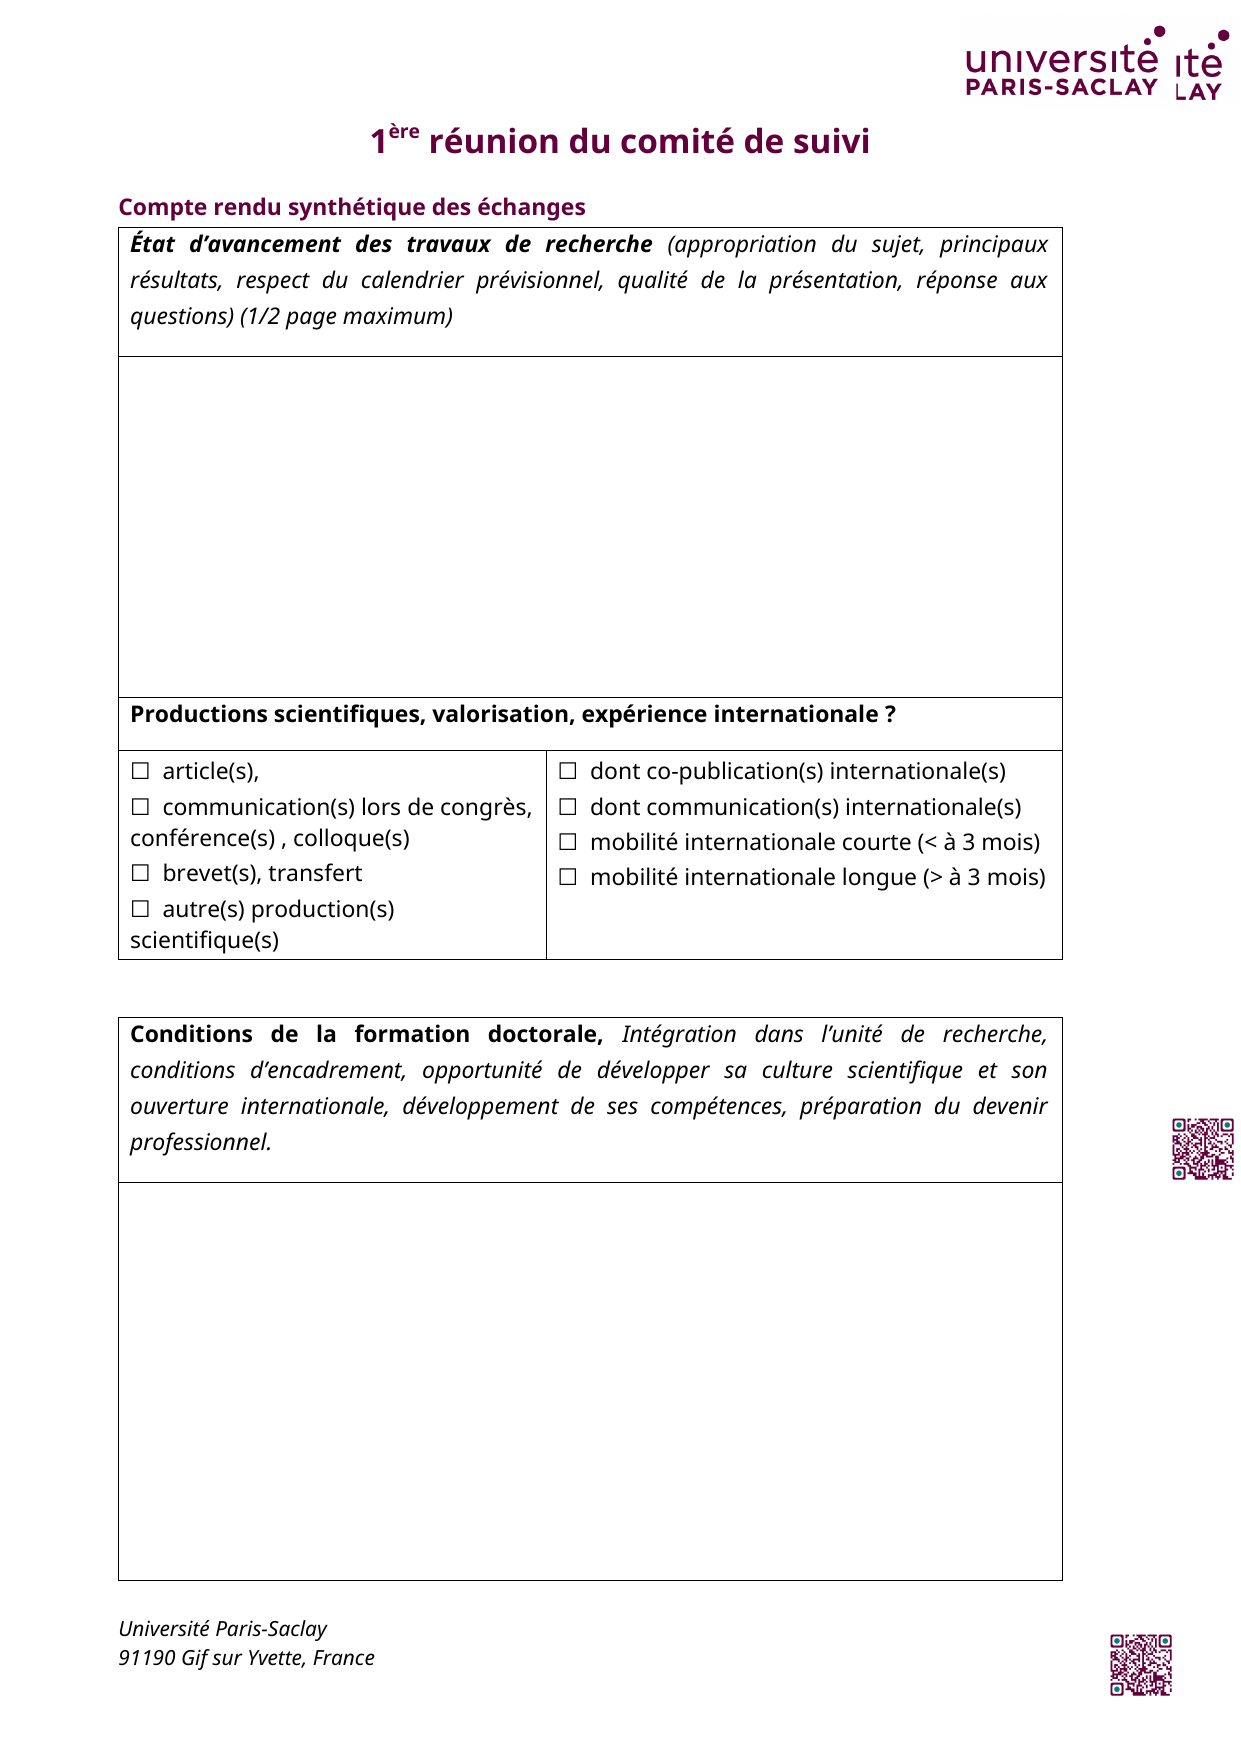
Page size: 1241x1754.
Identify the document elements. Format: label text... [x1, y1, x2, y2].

table_cell dont co-publication(s) internationale(s) dont communication(s) internationale(s) mobilité internationale courte (< à 3 mois) mobilité internationale longue (> à 3 mois) [547, 751, 1062, 959]
table_header Conditions de la formation doctorale, Intégration dans l’unité de recherche, conditions d’encadrement, opportunité de développer sa culture scientifique et son ouverture internationale, développement de ses compétences, préparation du devenir professionnel. [119, 1018, 1062, 1182]
table_cell [119, 357, 1062, 697]
picture [954, 11, 1240, 110]
text 1ère réunion du comité de suivi [118, 118, 1122, 163]
picture [1165, 1112, 1241, 1187]
table_header État d’avancement des travaux de recherche (appropriation du sujet, principaux résultats, respect du calendrier prévisionnel, qualité de la présentation, réponse aux questions) (1/2 page maximum) [119, 228, 1062, 356]
table_cell Productions scientifiques, valorisation, expérience internationale ? [119, 698, 1062, 750]
subtitle Compte rendu synthétique des échanges [118, 191, 1122, 222]
table_cell article(s), communication(s) lors de congrès, conférence(s) , colloque(s) brevet(s), transfert autre(s) production(s) scientifique(s) [119, 751, 546, 959]
table_cell [119, 1183, 1062, 1579]
picture [1103, 1627, 1179, 1703]
